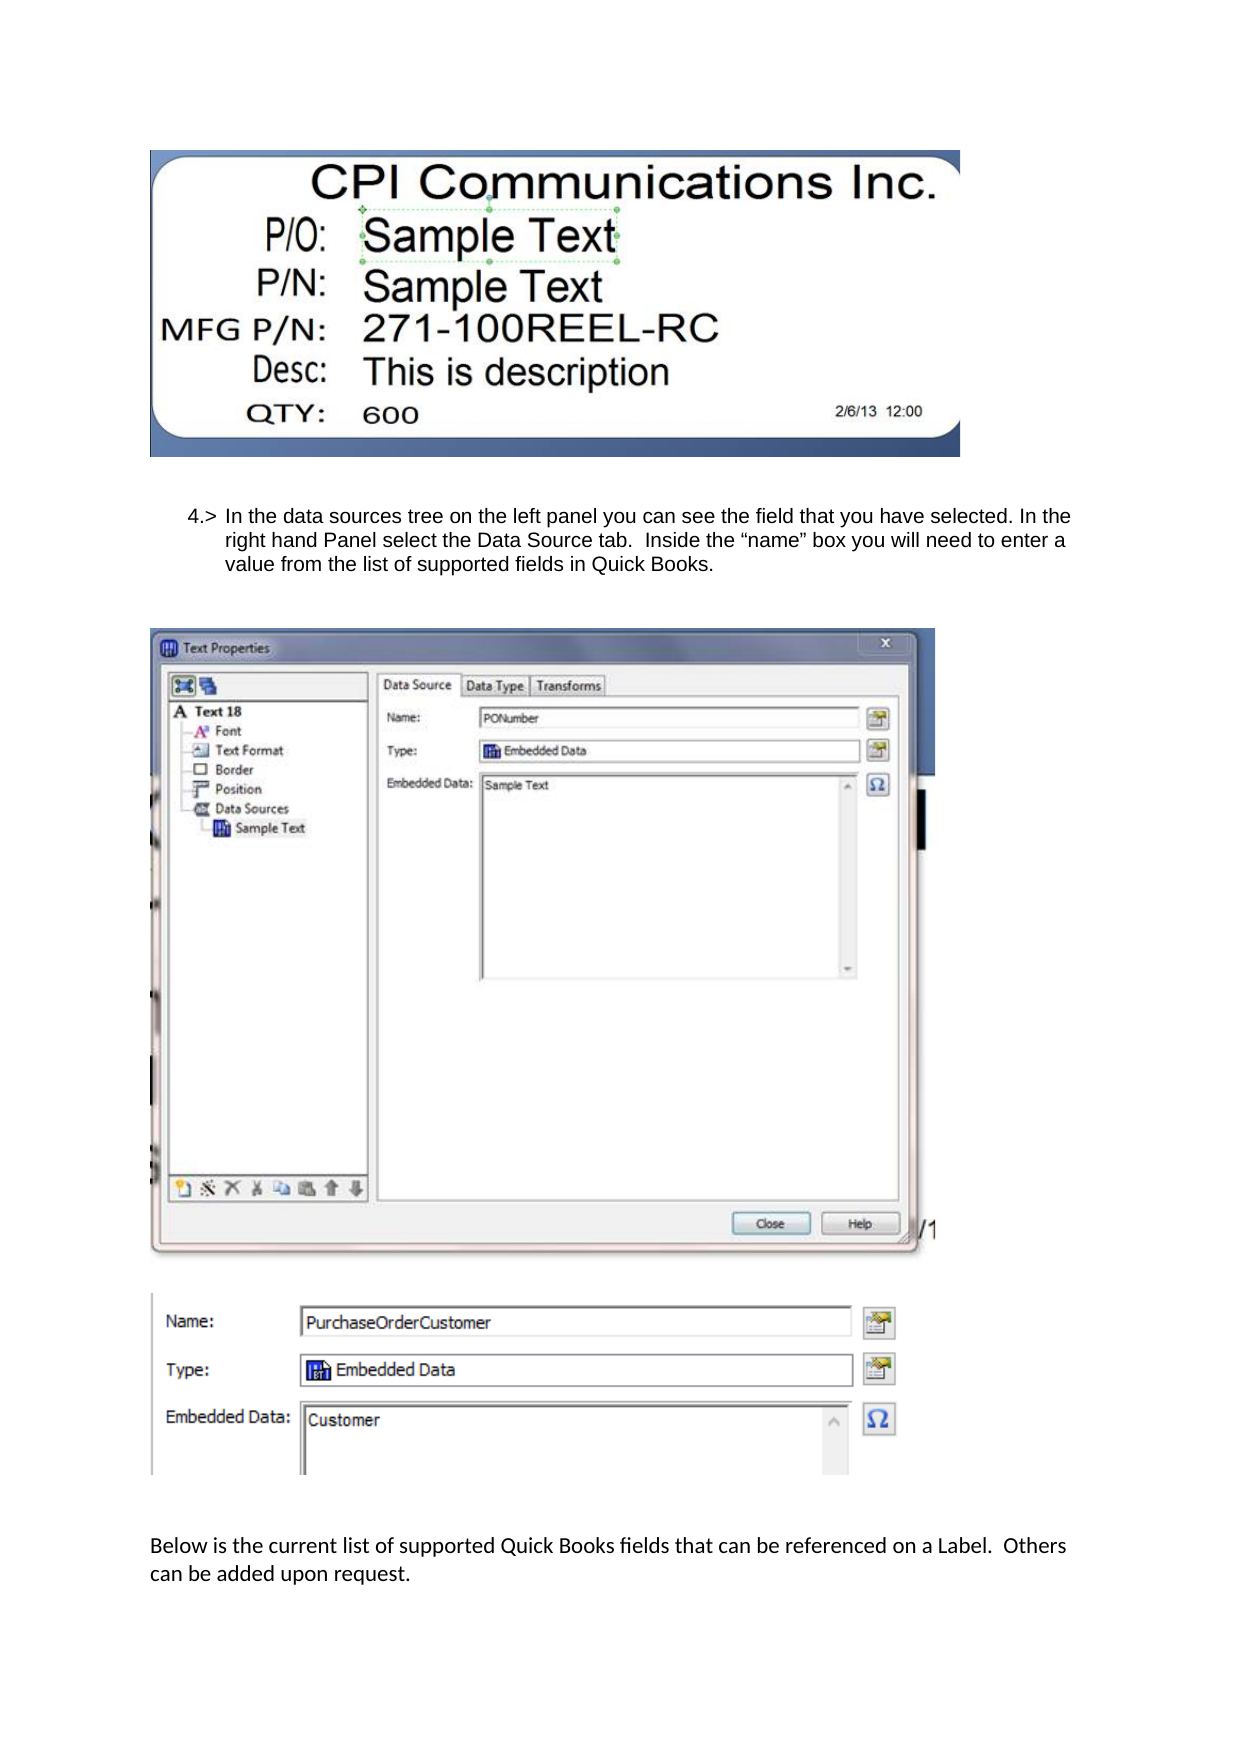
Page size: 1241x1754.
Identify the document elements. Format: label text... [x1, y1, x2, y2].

picture [150, 1293, 907, 1475]
picture [150, 150, 961, 457]
text Below is the current list of supported Quick Books fields that can be referenced on a Label. Others can be added upon request. [150, 1531, 1090, 1587]
picture [150, 628, 936, 1266]
list In the data sources tree on the left panel you can see the field that you have selected. In the right hand Panel select the Data Source tab. Inside the “name” box you will need to enter a value from the list of supported fields in Quick Books. [187, 504, 1090, 576]
